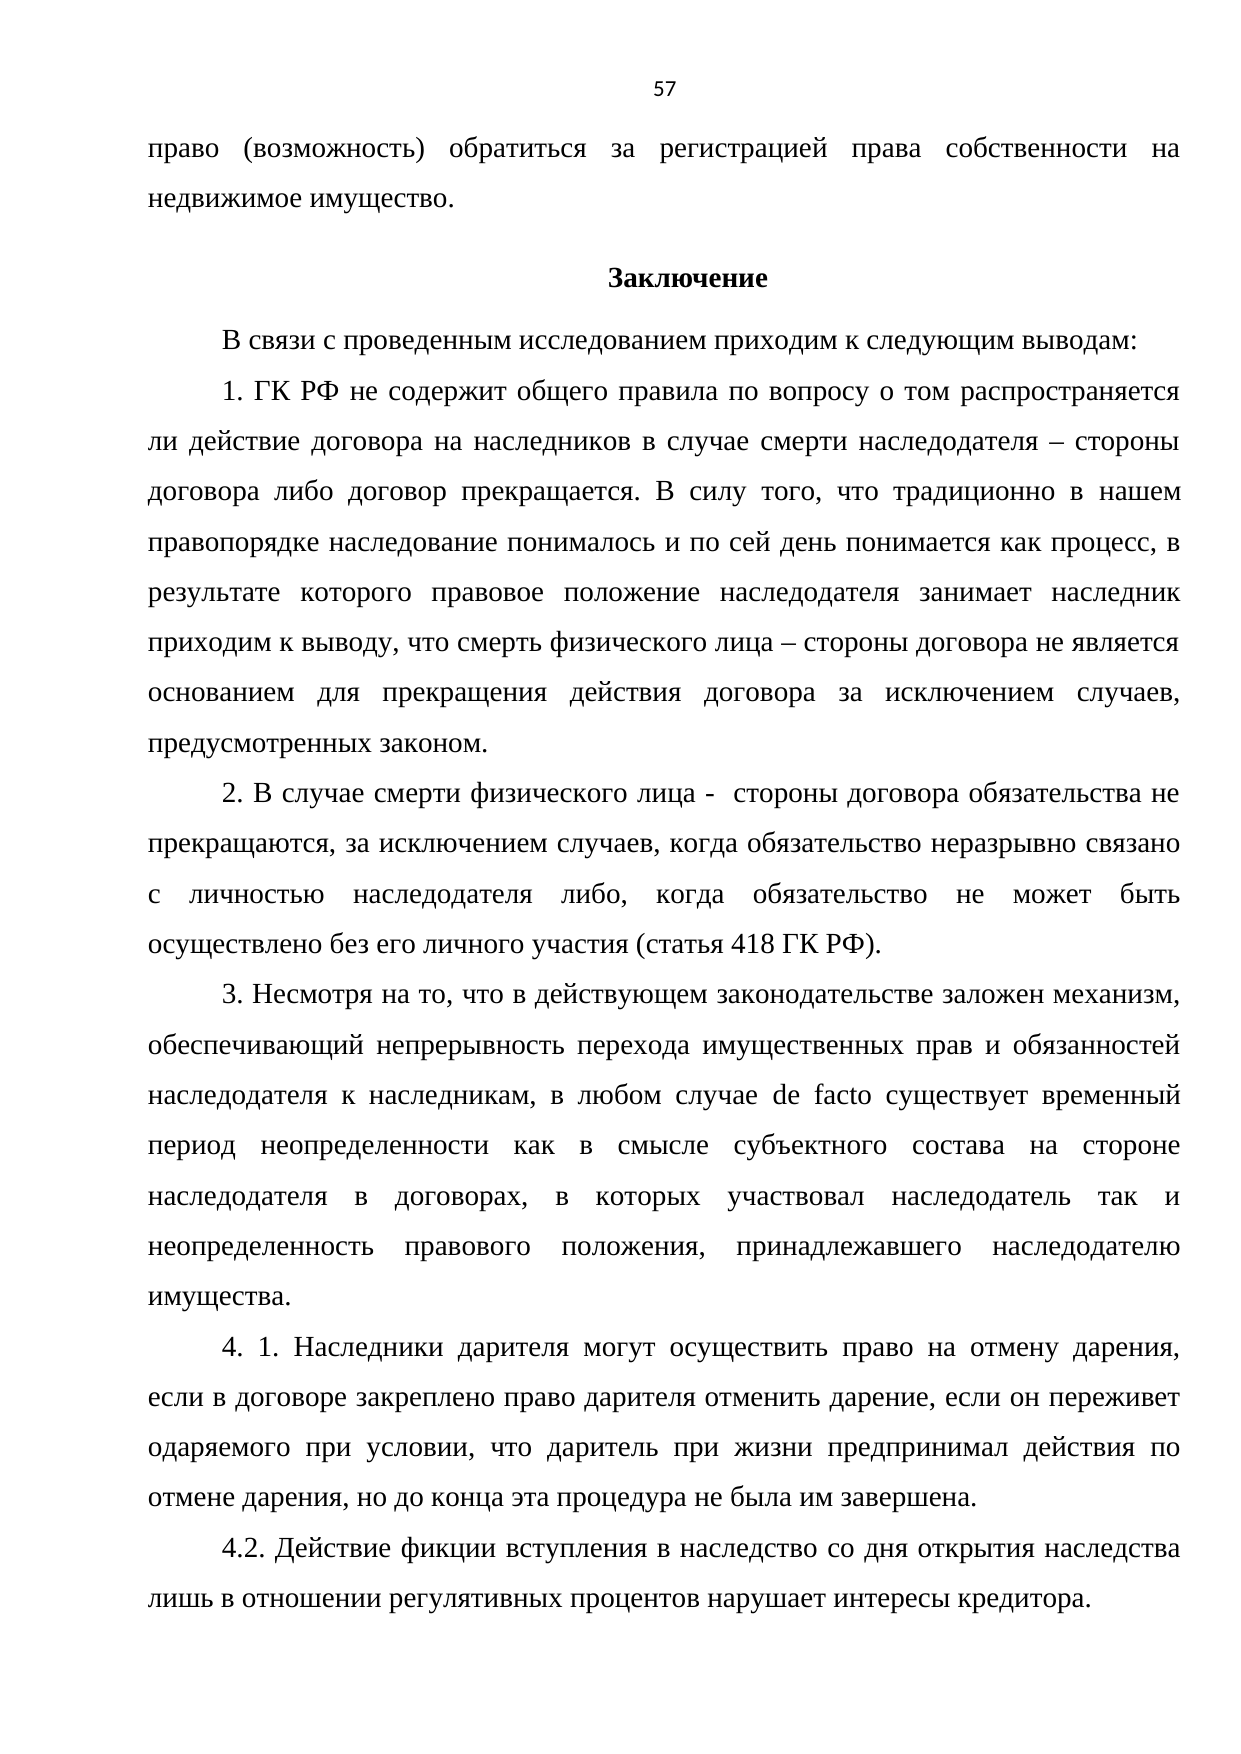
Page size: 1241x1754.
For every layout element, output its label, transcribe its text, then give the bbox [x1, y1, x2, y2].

text 2. В случае смерти физического лица - стороны договора обязательства не прекращаются, за исключением случаев, когда обязательство неразрывно связано с личностью наследодателя либо, когда обязательство не может быть осуществлено без его личного участия (статья 418 ГК РФ). [148, 775, 1181, 960]
text 3. Несмотря на то, что в действующем законодательстве заложен механизм, обеспечивающий непрерывность перехода имущественных прав и обязанностей наследодателя к наследникам, в любом случае de facto существует временный период неопределенности как в смысле субъектного состава на стороне наследодателя в договорах, в которых участвовал наследодатель так и неопределенность правового положения, принадлежавшего наследодателю имущества. [148, 976, 1181, 1312]
text 4.2. Действие фикции вступления в наследство со дня открытия наследства лишь в отношении регулятивных процентов нарушает интересы кредитора. [148, 1530, 1181, 1614]
text 1. ГК РФ не содержит общего правила по вопросу о том распространяется ли действие договора на наследников в случае смерти наследодателя – стороны договора либо договор прекращается. В силу того, что традиционно в нашем правопорядке наследование понималось и по сей день понимается как процесс, в результате которого правовое положение наследодателя занимает наследник приходим к выводу, что смерть физического лица – стороны договора не является основанием для прекращения действия договора за исключением случаев, предусмотренных законом. [148, 373, 1181, 758]
text В связи с проведенным исследованием приходим к следующим выводам: [148, 322, 1181, 356]
subtitle Заключение [194, 260, 1181, 293]
text 4. 1. Наследники дарителя могут осуществить право на отмену дарения, если в договоре закреплено право дарителя отменить дарение, если он переживет одаряемого при условии, что даритель при жизни предпринимал действия по отмене дарения, но до конца эта процедура не была им завершена. [148, 1329, 1181, 1513]
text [148, 130, 1181, 214]
